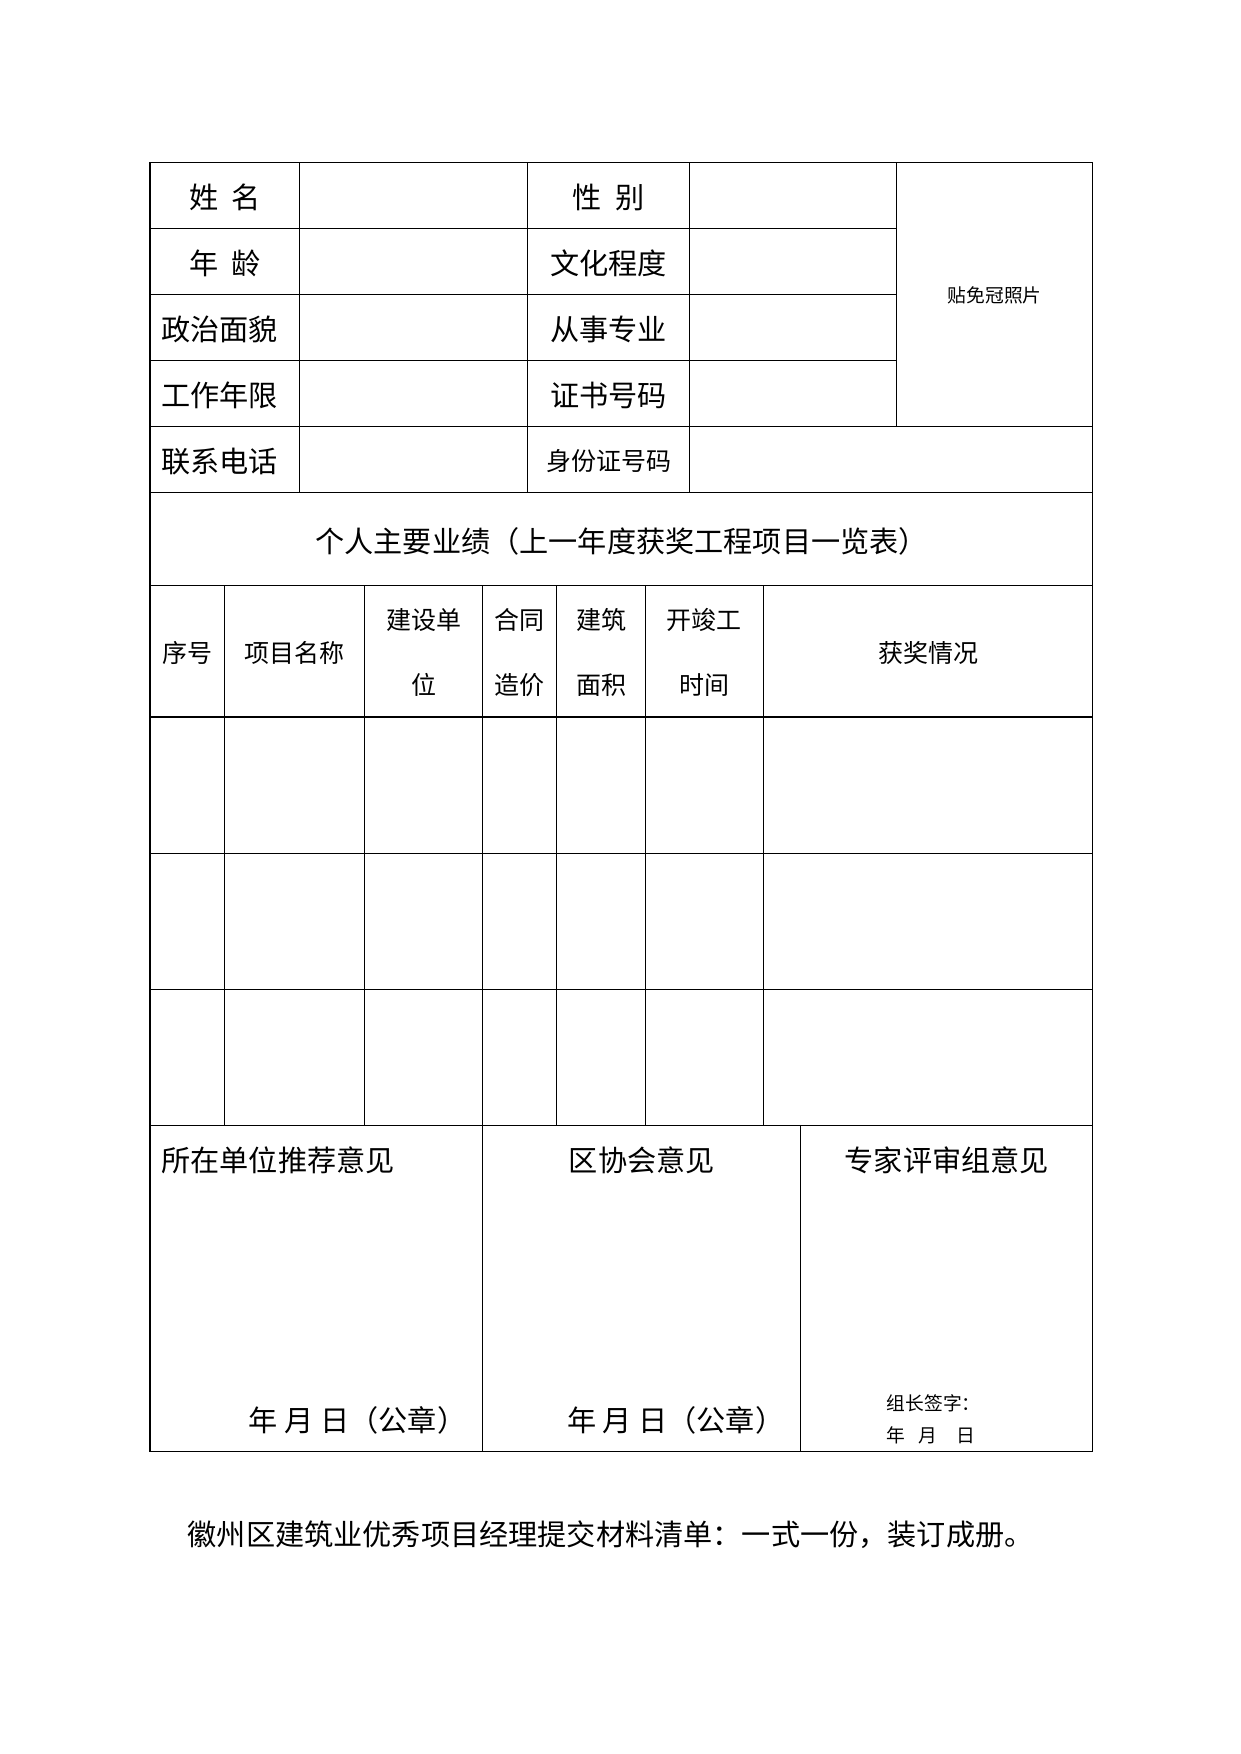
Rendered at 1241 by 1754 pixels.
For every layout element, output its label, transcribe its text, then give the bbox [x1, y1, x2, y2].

table_cell [690, 295, 896, 360]
table_cell [300, 361, 527, 426]
table_cell [764, 854, 1092, 989]
table_header 性 别 [528, 163, 689, 228]
table_cell 序号 [151, 586, 224, 716]
table_cell [483, 990, 556, 1125]
table_header 贴免冠照片 [897, 163, 1092, 426]
table_cell [300, 295, 527, 360]
table_cell 专家评审组意见 组长签字： 年 月 日 [801, 1126, 1092, 1451]
table_cell 文化程度 [528, 229, 689, 294]
table_cell 证书号码 [528, 361, 689, 426]
table_cell [151, 718, 224, 852]
table_cell [300, 229, 527, 294]
table_cell 身份证号码 [528, 427, 689, 492]
table_cell [151, 854, 224, 989]
text 徽州区建筑业优秀项目经理提交材料清单：一式一份，装订成册。 [187, 1511, 1053, 1554]
table_cell 年 龄 [151, 229, 299, 294]
table_cell 联系电话 [151, 427, 299, 492]
table_cell [365, 854, 482, 989]
table_cell 个人主要业绩（上一年度获奖工程项目一览表） [151, 493, 1092, 585]
table_cell [225, 854, 364, 989]
table_header [690, 163, 896, 228]
table_cell [225, 718, 364, 852]
table_cell 所在单位推荐意见 年 月 日（公章） [151, 1126, 482, 1451]
table_cell [646, 718, 763, 852]
table_cell [300, 427, 527, 492]
table_cell 获奖情况 [764, 586, 1092, 716]
table_cell 工作年限 [151, 361, 299, 426]
table_cell 项目名称 [225, 586, 364, 716]
table_cell [151, 990, 224, 1125]
table_cell [557, 854, 645, 989]
table_cell [557, 990, 645, 1125]
table_cell 开竣工时间 [646, 586, 763, 716]
table_header [300, 163, 527, 228]
table_cell 合同造价 [483, 586, 556, 716]
table_cell 区协会意见 年 月 日（公章） [483, 1126, 800, 1451]
table_cell 政治面貌 [151, 295, 299, 360]
table_cell 建设单位 [365, 586, 482, 716]
table_cell [646, 854, 763, 989]
table_cell [365, 718, 482, 852]
table_header 姓 名 [151, 163, 299, 228]
table_cell [690, 427, 1092, 492]
table_cell [690, 361, 896, 426]
table_cell [483, 854, 556, 989]
table_cell [483, 718, 556, 852]
table_cell [646, 990, 763, 1125]
table_cell [690, 229, 896, 294]
table_cell 从事专业 [528, 295, 689, 360]
table_cell [365, 990, 482, 1125]
table_cell [557, 718, 645, 852]
table_cell [764, 990, 1092, 1125]
table_cell [225, 990, 364, 1125]
table_cell 建筑面积 [557, 586, 645, 716]
table_cell [764, 718, 1092, 852]
